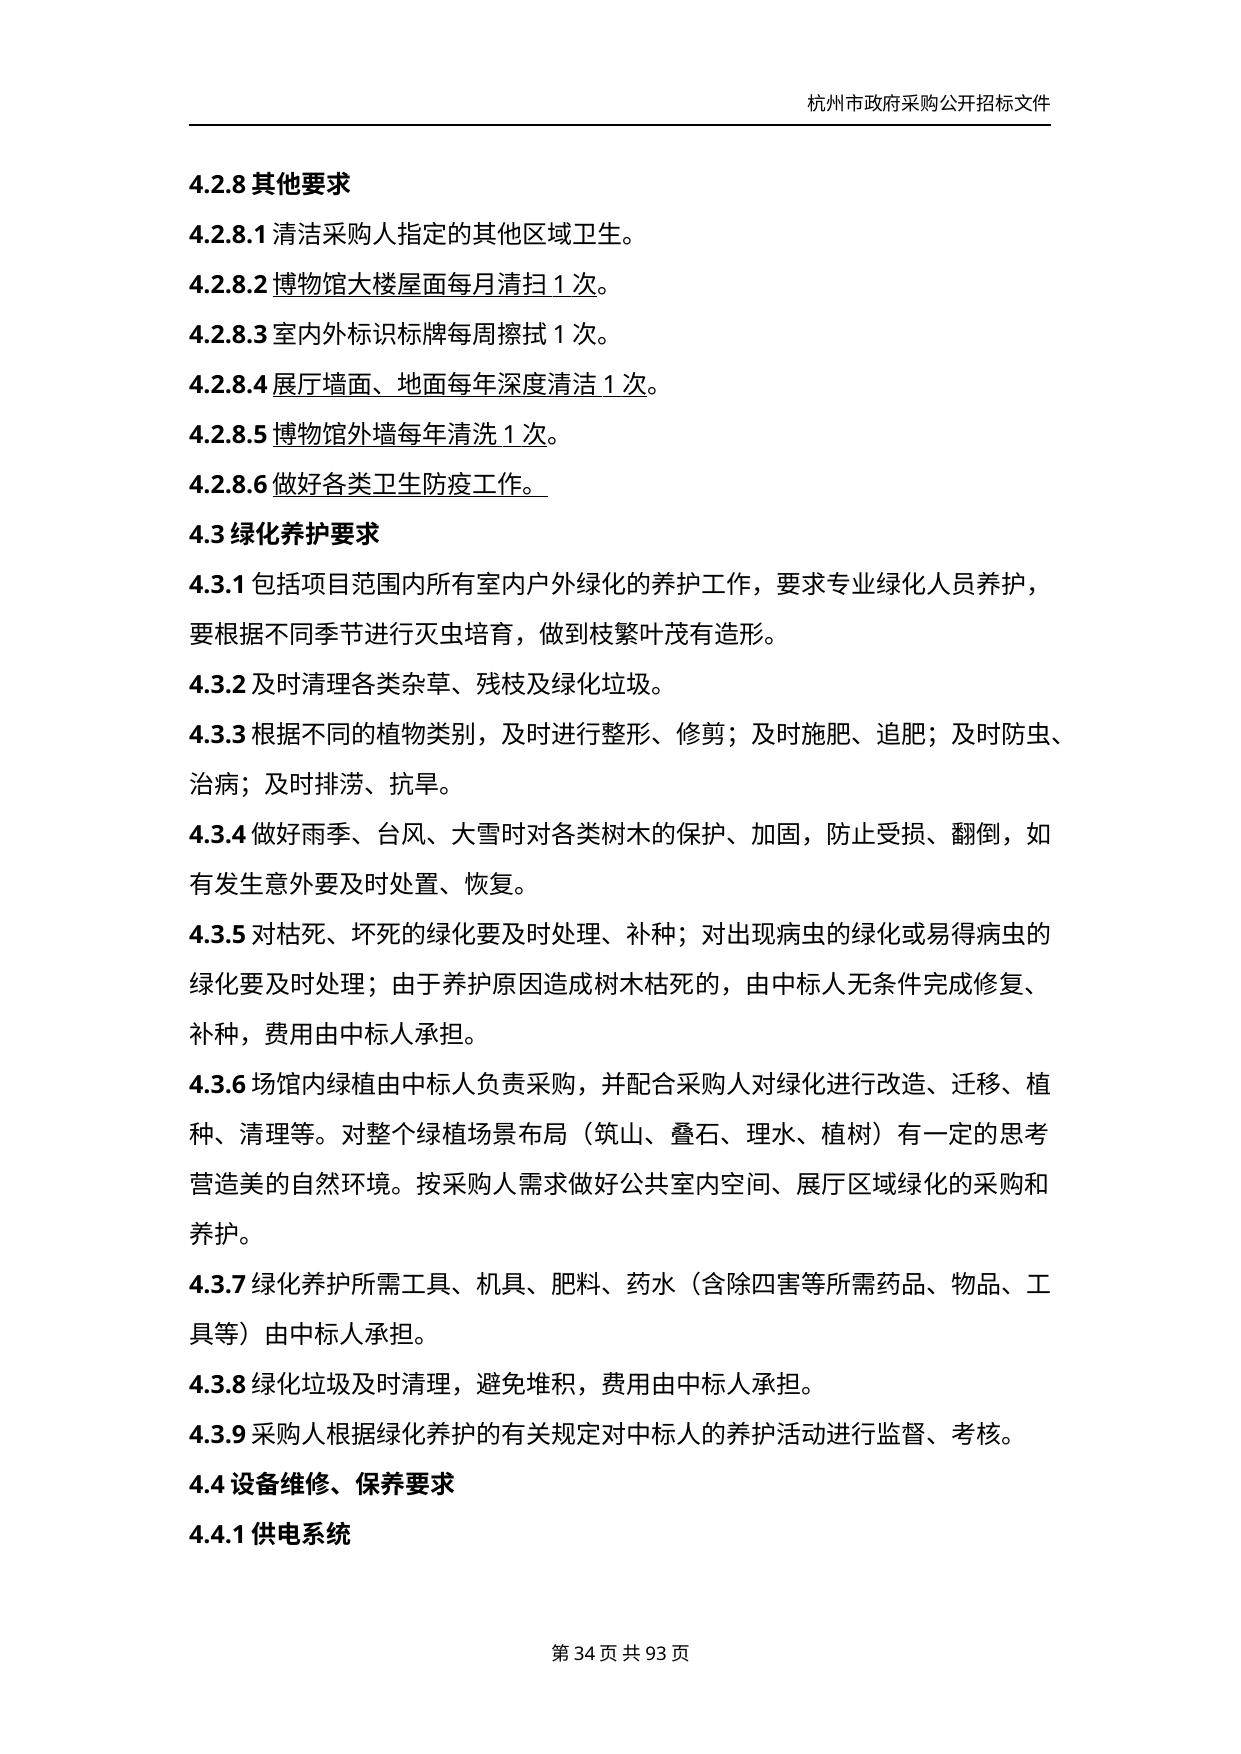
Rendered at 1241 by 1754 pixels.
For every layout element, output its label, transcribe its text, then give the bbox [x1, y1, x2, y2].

text 4.2.8.3室内外标识标牌每周擦拭1次。 [189, 303, 1051, 353]
text 4.3.8绿化垃圾及时清理，避免堆积，费用由中标人承担。 [189, 1353, 1051, 1403]
text 4.3.7绿化养护所需工具、机具、肥料、药水（含除四害等所需药品、物品、工具等）由中标人承担。 [189, 1253, 1051, 1353]
text 4.2.8.1清洁采购人指定的其他区域卫生。 [189, 203, 1051, 253]
text 4.3.6场馆内绿植由中标人负责采购，并配合采购人对绿化进行改造、迁移、植种、清理等。对整个绿植场景布局（筑山、叠石、理水、植树）有一定的思考，营造美的自然环境。按采购人需求做好公共室内空间、展厅区域绿化的采购和养护。 [189, 1053, 1051, 1253]
text 4.2.8.5博物馆外墙每年清洗1次。 [189, 403, 1051, 453]
text 4.2.8其他要求 [189, 153, 1051, 203]
text 4.3.1包括项目范围内所有室内户外绿化的养护工作，要求专业绿化人员养护，要根据不同季节进行灭虫培育，做到枝繁叶茂有造形。 [189, 553, 1051, 653]
text 4.3.2及时清理各类杂草、残枝及绿化垃圾。 [189, 653, 1051, 703]
text 4.3.9采购人根据绿化养护的有关规定对中标人的养护活动进行监督、考核。 [189, 1403, 1051, 1453]
text 4.2.8.2博物馆大楼屋面每月清扫1次。 [189, 253, 1051, 303]
text 4.2.8.4展厅墙面、地面每年深度清洁1次。 [189, 353, 1051, 403]
text 4.3绿化养护要求 [189, 503, 1051, 553]
text 4.4.1供电系统 [189, 1503, 1051, 1553]
text 4.3.4做好雨季、台风、大雪时对各类树木的保护、加固，防止受损、翻倒，如有发生意外要及时处置、恢复。 [189, 803, 1051, 903]
text 4.4设备维修、保养要求 [189, 1453, 1051, 1503]
text 4.3.5对枯死、坏死的绿化要及时处理、补种；对出现病虫的绿化或易得病虫的绿化要及时处理；由于养护原因造成树木枯死的，由中标人无条件完成修复、补种，费用由中标人承担。 [189, 903, 1051, 1053]
text 4.2.8.6做好各类卫生防疫工作。 [189, 453, 1051, 503]
text 4.3.3根据不同的植物类别，及时进行整形、修剪；及时施肥、追肥；及时防虫、治病；及时排涝、抗旱。 [189, 703, 1051, 803]
